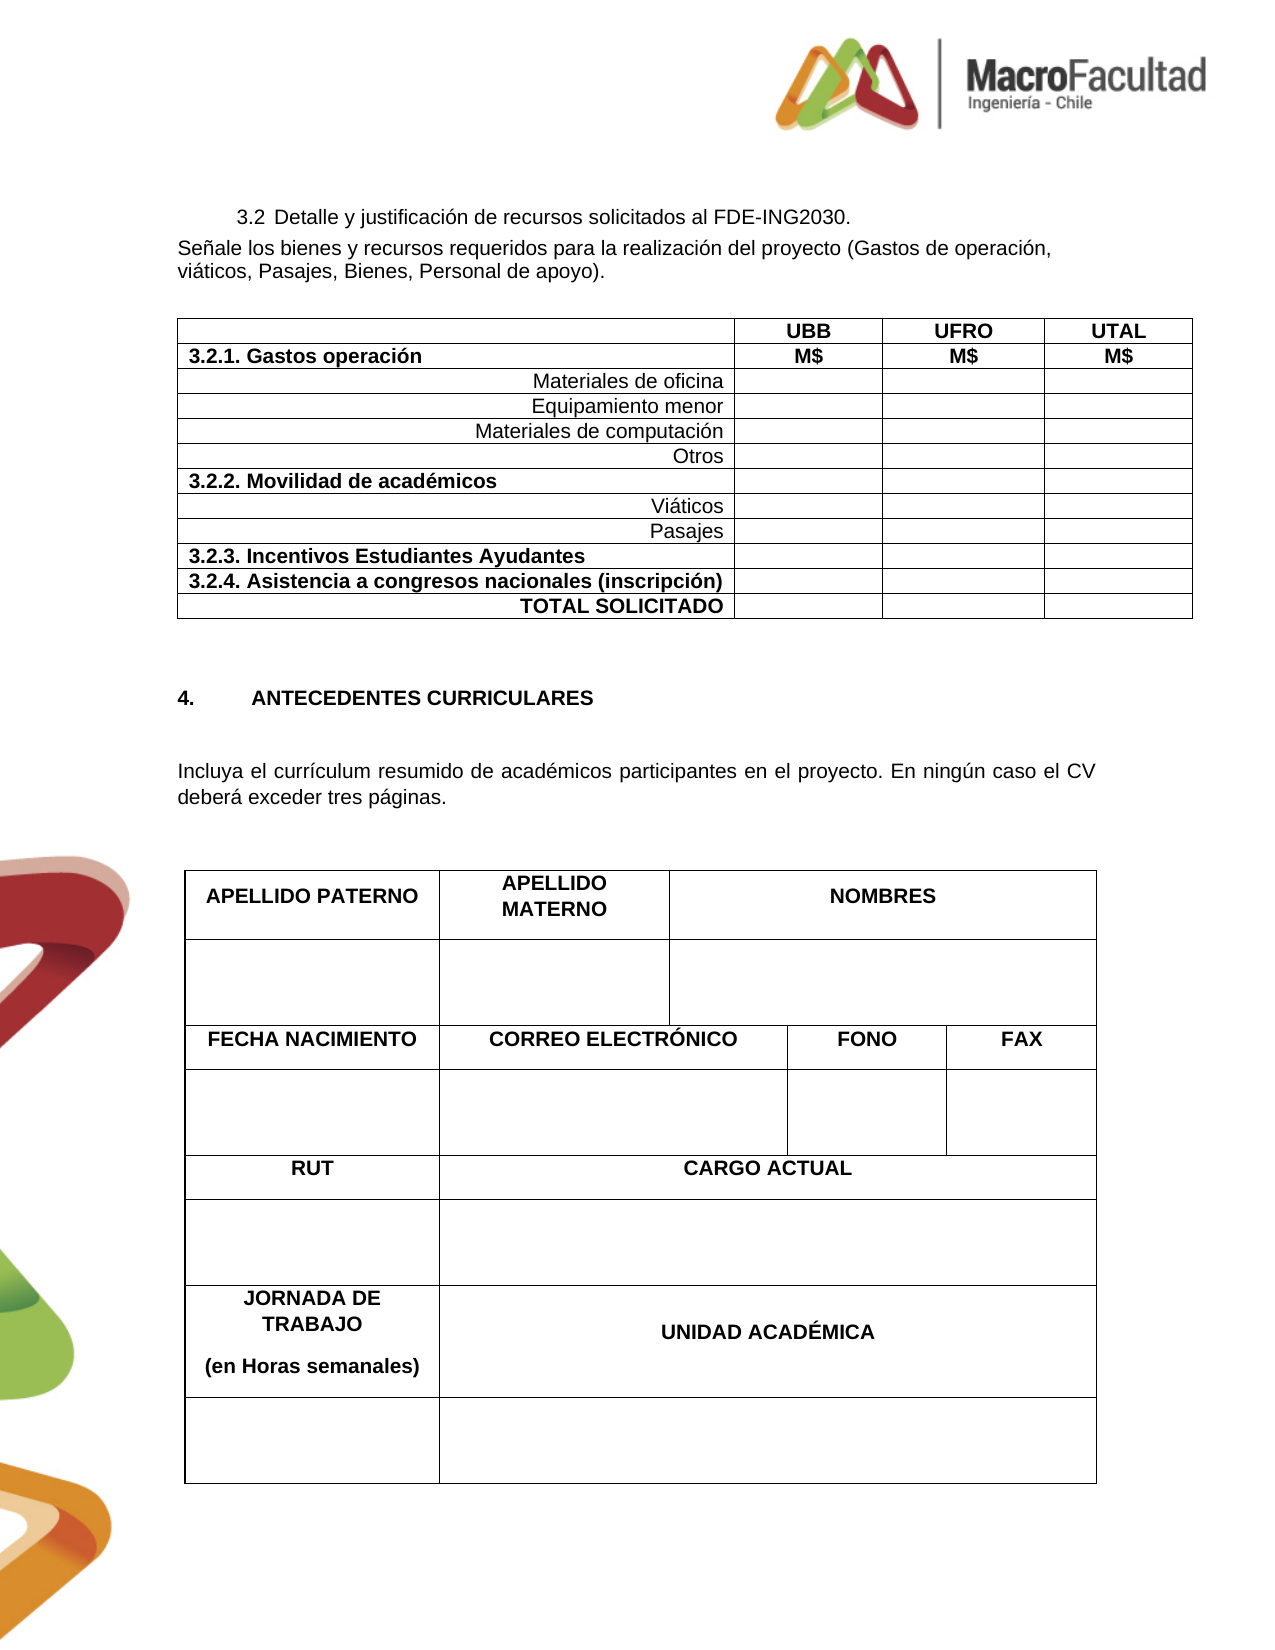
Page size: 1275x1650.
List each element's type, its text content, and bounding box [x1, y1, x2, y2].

table_cell [440, 1398, 1096, 1483]
table_cell [735, 594, 882, 618]
table_cell [1045, 369, 1192, 393]
table_cell [735, 419, 882, 443]
table_cell 3.2.1. Gastos operación [178, 344, 734, 368]
table_cell FECHA NACIMIENTO [186, 1026, 439, 1069]
table_header APELLIDO MATERNO [440, 871, 669, 939]
table_cell [735, 519, 882, 543]
table_header [178, 319, 734, 343]
table_cell [883, 519, 1044, 543]
table_cell M$ [735, 344, 882, 368]
table_cell [1045, 419, 1192, 443]
table_cell [883, 494, 1044, 518]
table_cell FAX [947, 1026, 1096, 1069]
picture [0, 805, 169, 1650]
table_cell CARGO ACTUAL [440, 1156, 1096, 1199]
list Detalle y justificación de recursos solicitados al FDE-ING2030. [236, 205, 1098, 229]
text Incluya el currículum resumido de académicos participantes en el proyecto. En ningún caso el CV deberá exceder tres páginas. [177, 759, 1098, 809]
table_cell [883, 544, 1044, 568]
table_cell [883, 469, 1044, 493]
table_cell Materiales de oficina [178, 369, 734, 393]
table_header UBB [735, 319, 882, 343]
table_cell [883, 419, 1044, 443]
table_cell 3.2.4. Asistencia a congresos nacionales (inscripción) [178, 569, 734, 593]
text Señale los bienes y recursos requeridos para la realización del proyecto (Gastos de operación, viáticos, Pasajes, Bienes, Personal de apoyo). [177, 235, 1098, 283]
table_cell [1045, 469, 1192, 493]
table_cell [186, 940, 439, 1025]
table_cell [883, 369, 1044, 393]
table_cell [186, 1200, 439, 1285]
table_cell [883, 594, 1044, 618]
table_cell Equipamiento menor [178, 394, 734, 418]
table_cell [735, 544, 882, 568]
table_cell [1045, 519, 1192, 543]
table_cell [1045, 394, 1192, 418]
table_cell [440, 940, 669, 1025]
table_cell Viáticos [178, 494, 734, 518]
table_header APELLIDO PATERNO [186, 871, 439, 939]
table_cell [1045, 444, 1192, 468]
table_cell [883, 444, 1044, 468]
table_cell [883, 569, 1044, 593]
table_cell [735, 369, 882, 393]
table_cell 3.2.3. Incentivos Estudiantes Ayudantes [178, 544, 734, 568]
table_cell [1045, 569, 1192, 593]
table_cell 3.2.2. Movilidad de académicos [178, 469, 734, 493]
table_cell [947, 1070, 1096, 1155]
table_cell [1045, 494, 1192, 518]
table_cell CORREO ELECTRÓNICO [440, 1026, 787, 1069]
text 4. ANTECEDENTES CURRICULARES [177, 686, 1098, 710]
table_cell Otros [178, 444, 734, 468]
table_cell [735, 569, 882, 593]
table_cell M$ [1045, 344, 1192, 368]
table_cell [1045, 544, 1192, 568]
table_cell FONO [788, 1026, 946, 1069]
table_header NOMBRES [670, 871, 1096, 939]
table_cell [735, 469, 882, 493]
table_cell [735, 494, 882, 518]
table_cell [735, 394, 882, 418]
table_cell Pasajes [178, 519, 734, 543]
table_cell [440, 1070, 787, 1155]
table_header UTAL [1045, 319, 1192, 343]
table_cell [1045, 594, 1192, 618]
table_cell [186, 1070, 439, 1155]
table_cell [735, 444, 882, 468]
table_cell [670, 940, 1096, 1025]
table_cell UNIDAD ACADÉMICA [440, 1286, 1096, 1397]
table_cell RUT [186, 1156, 439, 1199]
table_cell TOTAL SOLICITADO [178, 594, 734, 618]
table_cell [440, 1200, 1096, 1285]
table_cell [186, 1398, 439, 1483]
table_cell JORNADA DE TRABAJO (en Horas semanales) [186, 1286, 439, 1397]
table_header UFRO [883, 319, 1044, 343]
picture [762, 18, 1221, 146]
table_cell Materiales de computación [178, 419, 734, 443]
table_cell [883, 394, 1044, 418]
table_cell [788, 1070, 946, 1155]
table_cell M$ [883, 344, 1044, 368]
